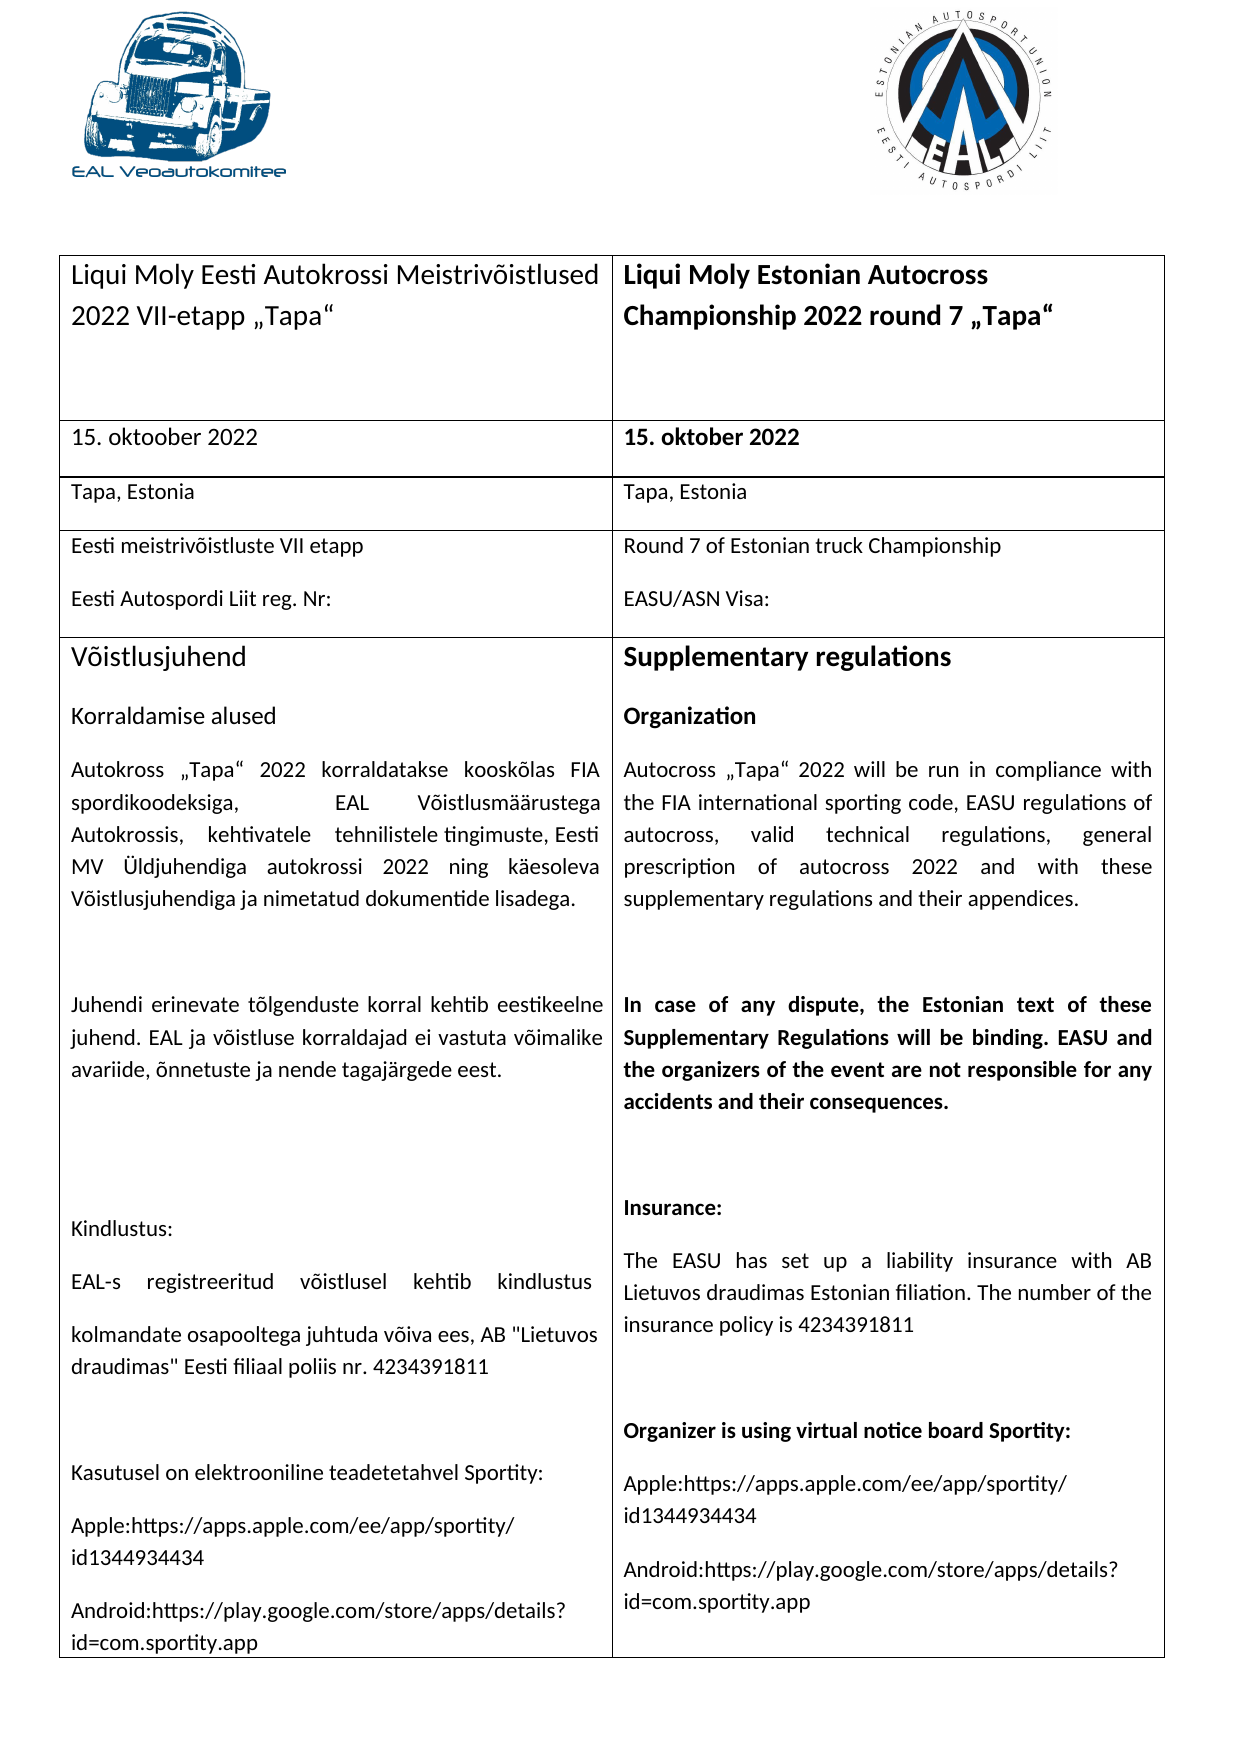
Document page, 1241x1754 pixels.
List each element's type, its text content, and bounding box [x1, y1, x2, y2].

table_header Liqui Moly Estonian Autocross Championship 2022 round 7 „Tapa“ [613, 256, 1164, 420]
picture [67, 2, 289, 187]
table_header Liqui Moly Eesti Autokrossi Meistrivõistlused 2022 VII-etapp „Tapa“ [60, 256, 612, 420]
table_cell Round 7 of Estonian truck Championship EASU/ASN Visa: [613, 531, 1164, 637]
picture [869, 7, 1058, 195]
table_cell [613, 638, 1164, 1657]
table_cell 15. oktober 2022 [613, 421, 1164, 476]
table_cell Eesti meistrivõistluste VII etapp Eesti Autospordi Liit reg. Nr: [60, 531, 612, 637]
table_cell Tapa, Estonia [60, 478, 612, 530]
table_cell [60, 638, 612, 1657]
table_cell Tapa, Estonia [613, 478, 1164, 530]
table_cell 15. oktoober 2022 [60, 421, 612, 476]
